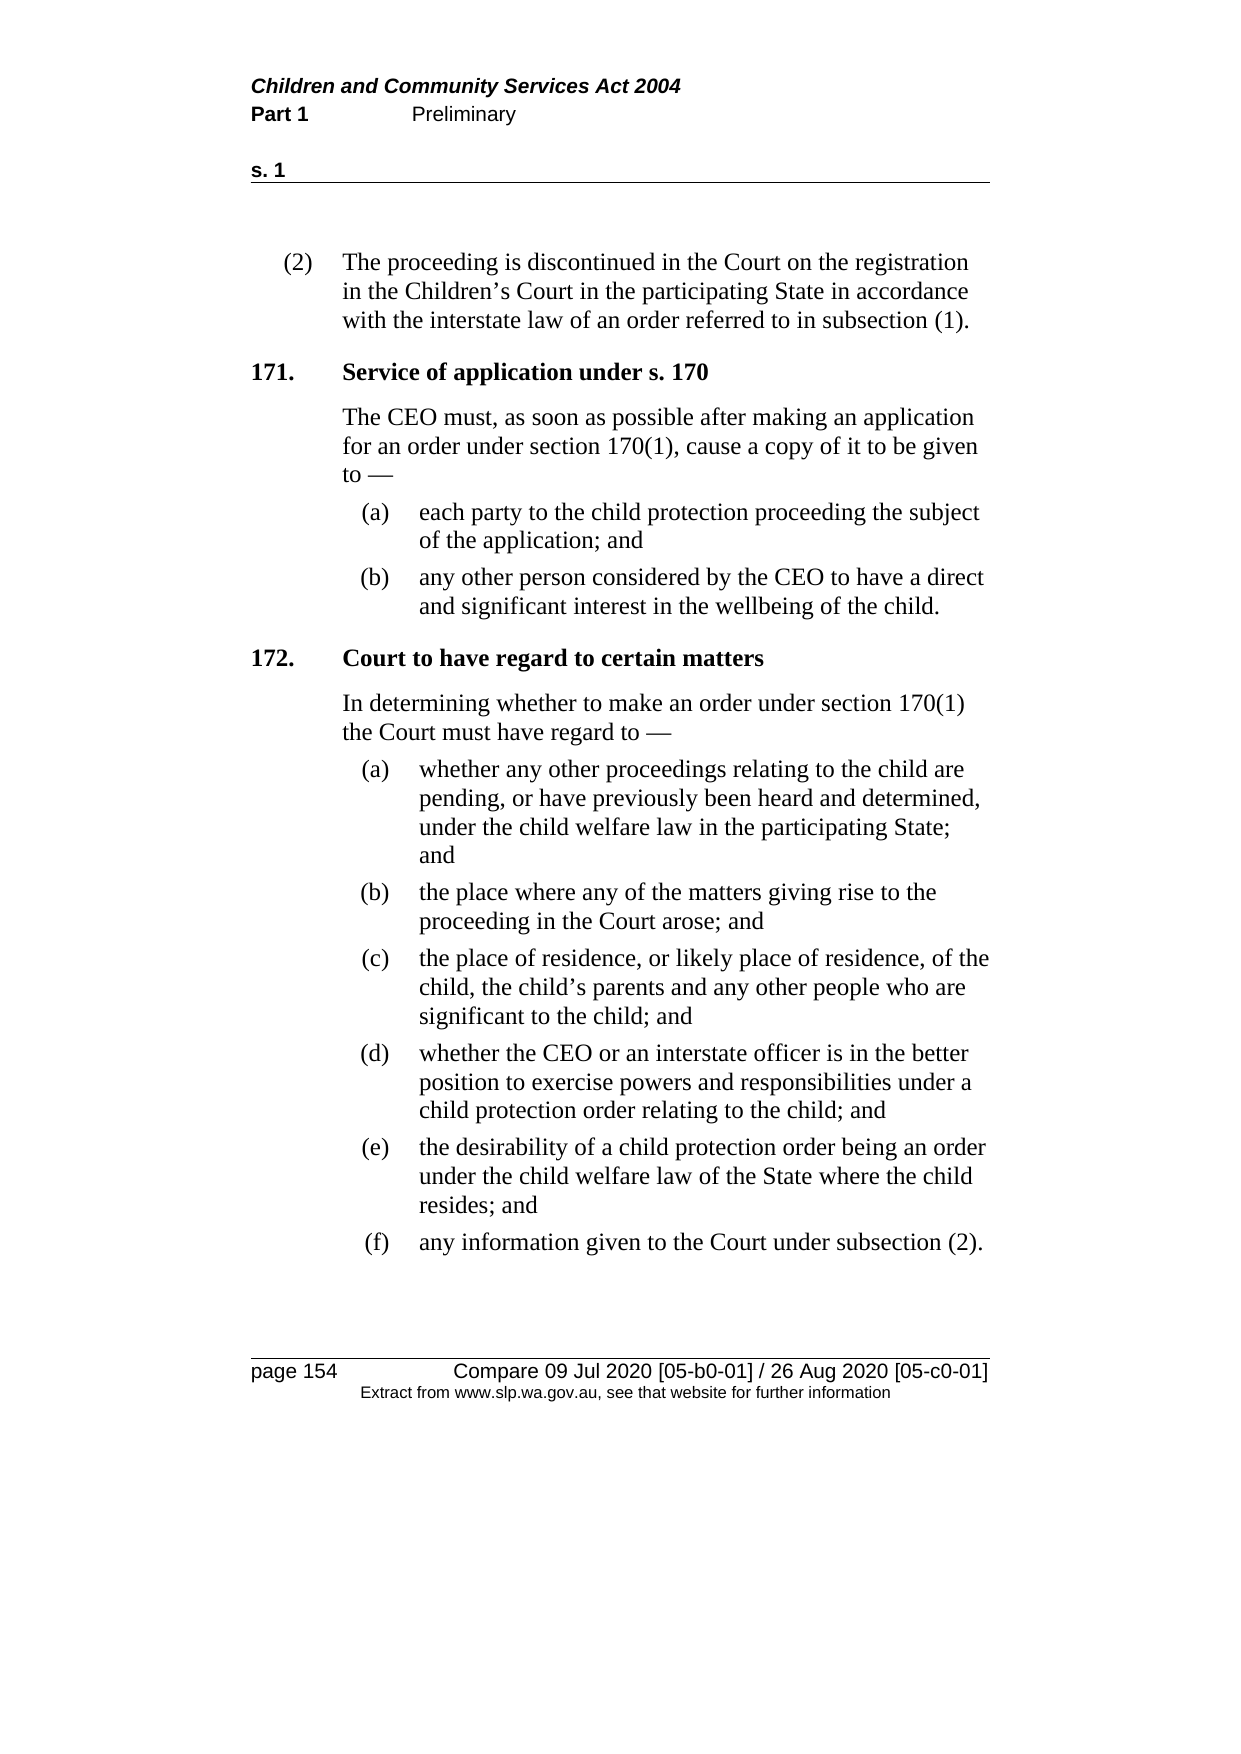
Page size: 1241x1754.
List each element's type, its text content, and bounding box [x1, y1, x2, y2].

text (a) each party to the child protection proceeding the subject of the application; and [251, 497, 990, 554]
text (b) the place where any of the matters giving rise to the proceeding in the Court arose; and [251, 877, 990, 935]
text In determining whether to make an order under section 170(1) the Court must have regard to — [251, 688, 990, 746]
text (2) The proceeding is discontinued in the Court on the registration in the Children’s Court in the participating State in accordance with the interstate law of an order referred to in subsection (1). [251, 247, 990, 334]
text (b) any other person considered by the CEO to have a direct and significant interest in the wellbeing of the child. [251, 562, 990, 620]
text (f) any information given to the Court under subsection (2). [251, 1227, 990, 1256]
text (c) the place of residence, or likely place of residence, of the child, the child’s parents and any other people who are significant to the child; and [251, 943, 990, 1029]
text The CEO must, as soon as possible after making an application for an order under section 170(1), cause a copy of it to be given to — [251, 402, 990, 488]
text (d) whether the CEO or an interstate officer is in the better position to exercise powers and responsibilities under a child protection order relating to the child; and [251, 1038, 990, 1124]
text (a) whether any other proceedings relating to the child are pending, or have previously been heard and determined, under the child welfare law in the participating State; and [251, 754, 990, 869]
text (e) the desirability of a child protection order being an order under the child welfare law of the State where the child resides; and [251, 1132, 990, 1219]
subtitle 171. Service of application under s. 170 [251, 357, 990, 385]
subtitle 172. Court to have regard to certain matters [251, 643, 990, 672]
